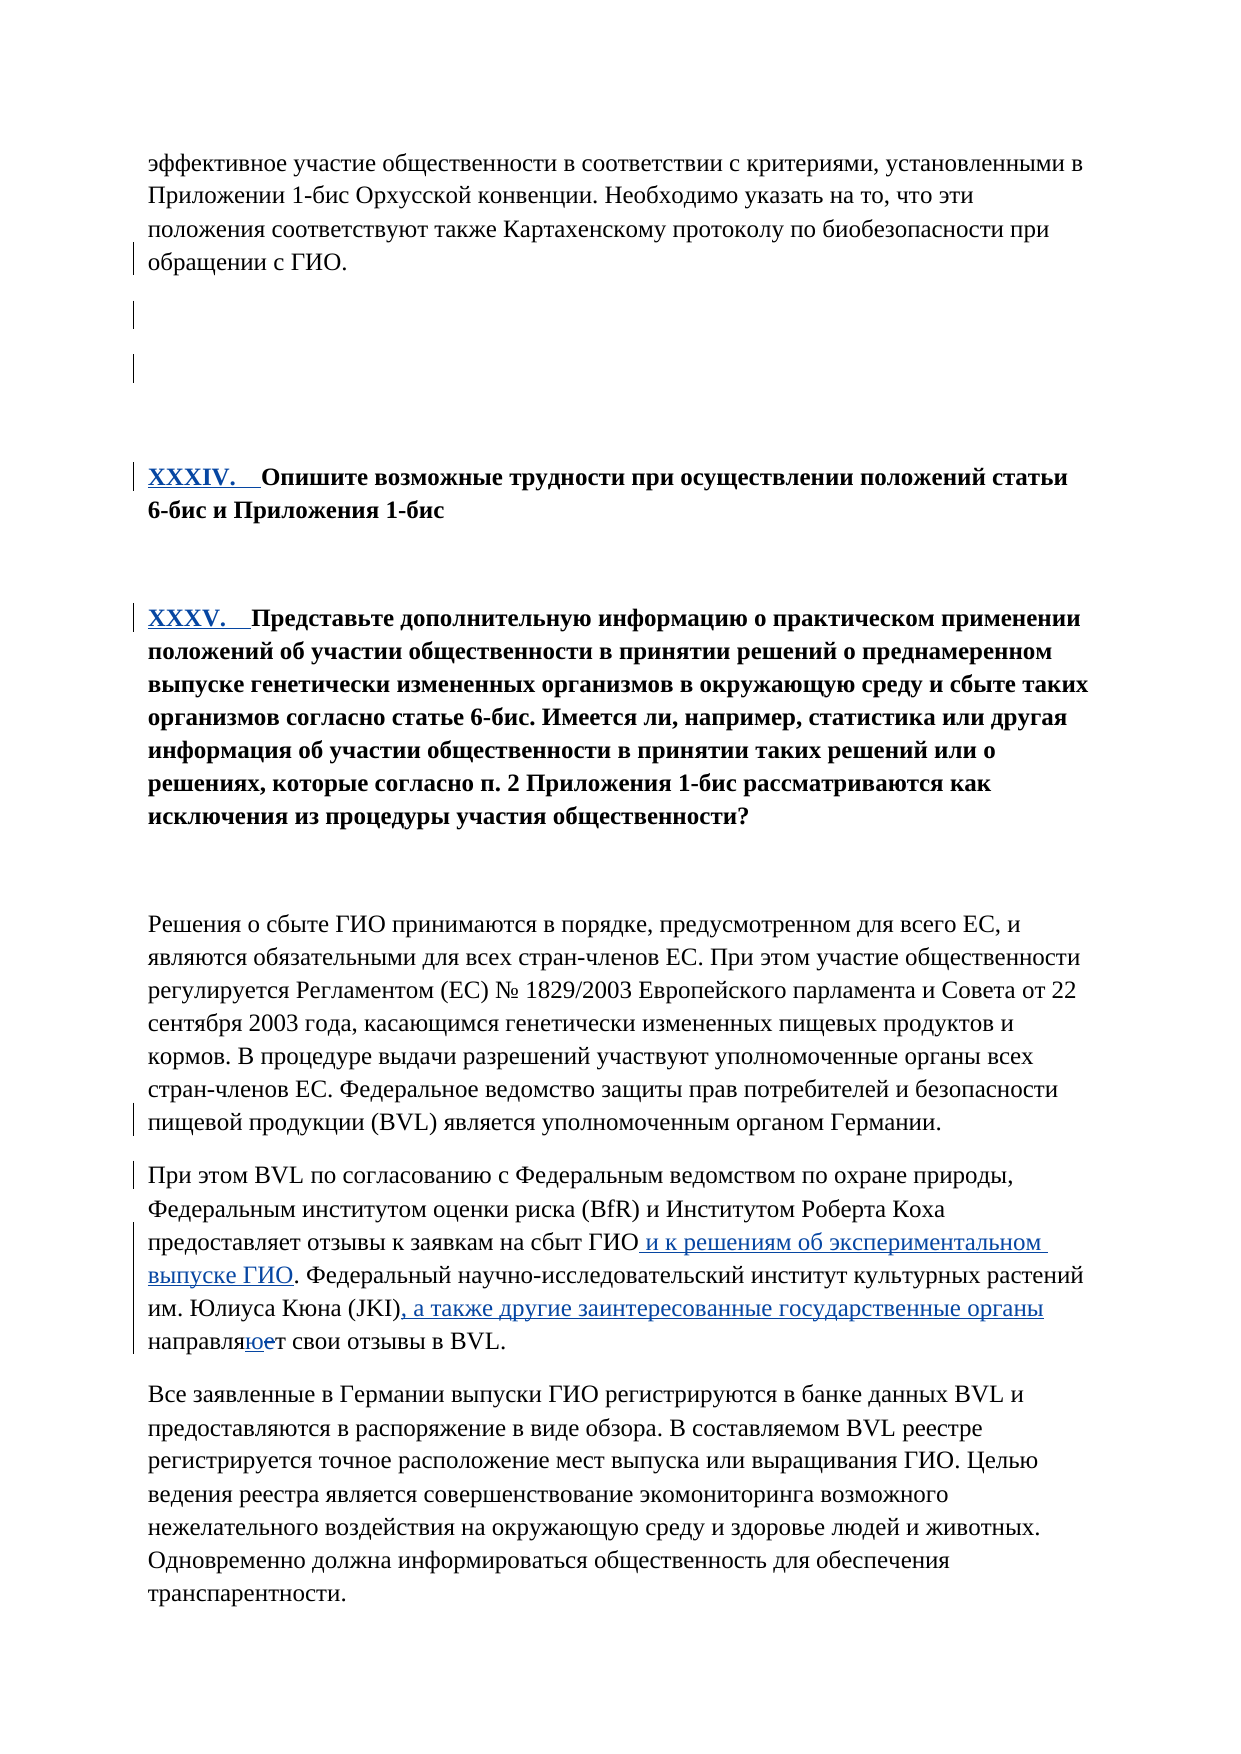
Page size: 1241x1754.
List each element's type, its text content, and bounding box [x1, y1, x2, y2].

text Представьте дополнительную информацию о практическом применении положений об участии общественности в принятии решений о преднамеренном выпуске генетически измененных организмов в окружающую среду и сбыте таких организмов согласно статье 6-бис. Имеется ли, например, статистика или другая информация об участии общественности в принятии таких решений или о решениях, которые согласно п. 2 Приложения 1-бис рассматриваются как исключения из процедуры участия общественности? [148, 603, 1093, 830]
text Опишите возможные трудности при осуществлении положений статьи 6-бис и Приложения 1-бис [148, 462, 1093, 524]
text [148, 148, 1093, 275]
text Все заявленные в Германии выпуски ГИО регистрируются в банке данных BVL и предоставляются в распоряжение в виде обзора. В составляемом BVL реестре регистрируется точное расположение мест выпуска или выращивания ГИО. Целью ведения реестра является совершенствование экомониторинга возможного нежелательного воздействия на окружающую среду и здоровье людей и животных. Одновременно должна информироваться общественность для обеспечения транспарентности. [148, 1379, 1093, 1606]
text При этом BVL по согласованию с Федеральным ведомством по охране природы, Федеральным институтом оценки риска (BfR) и Институтом Роберта Коха предоставляет отзывы к заявкам на сбыт ГИО. Федеральный научно-исследовательский институт культурных растений им. Юлиуса Кюна (JKI) направлят свои отзывы в BVL. [148, 1161, 1093, 1354]
text Решения о сбыте ГИО принимаются в порядке, предусмотренном для всего ЕС, и являются обязательными для всех стран-членов ЕС. При этом участие общественности регулируется Регламентом (ЕС) № 1829/2003 Европейского парламента и Совета от 22 сентября 2003 года, касающимся генетически измененных пищевых продуктов и кормов. В процедуре выдачи разрешений участвуют уполномоченные органы всех стран-членов ЕС. Федеральное ведомство защиты прав потребителей и безопасности пищевой продукции (BVL) является уполномоченным органом Германии. [148, 909, 1093, 1136]
